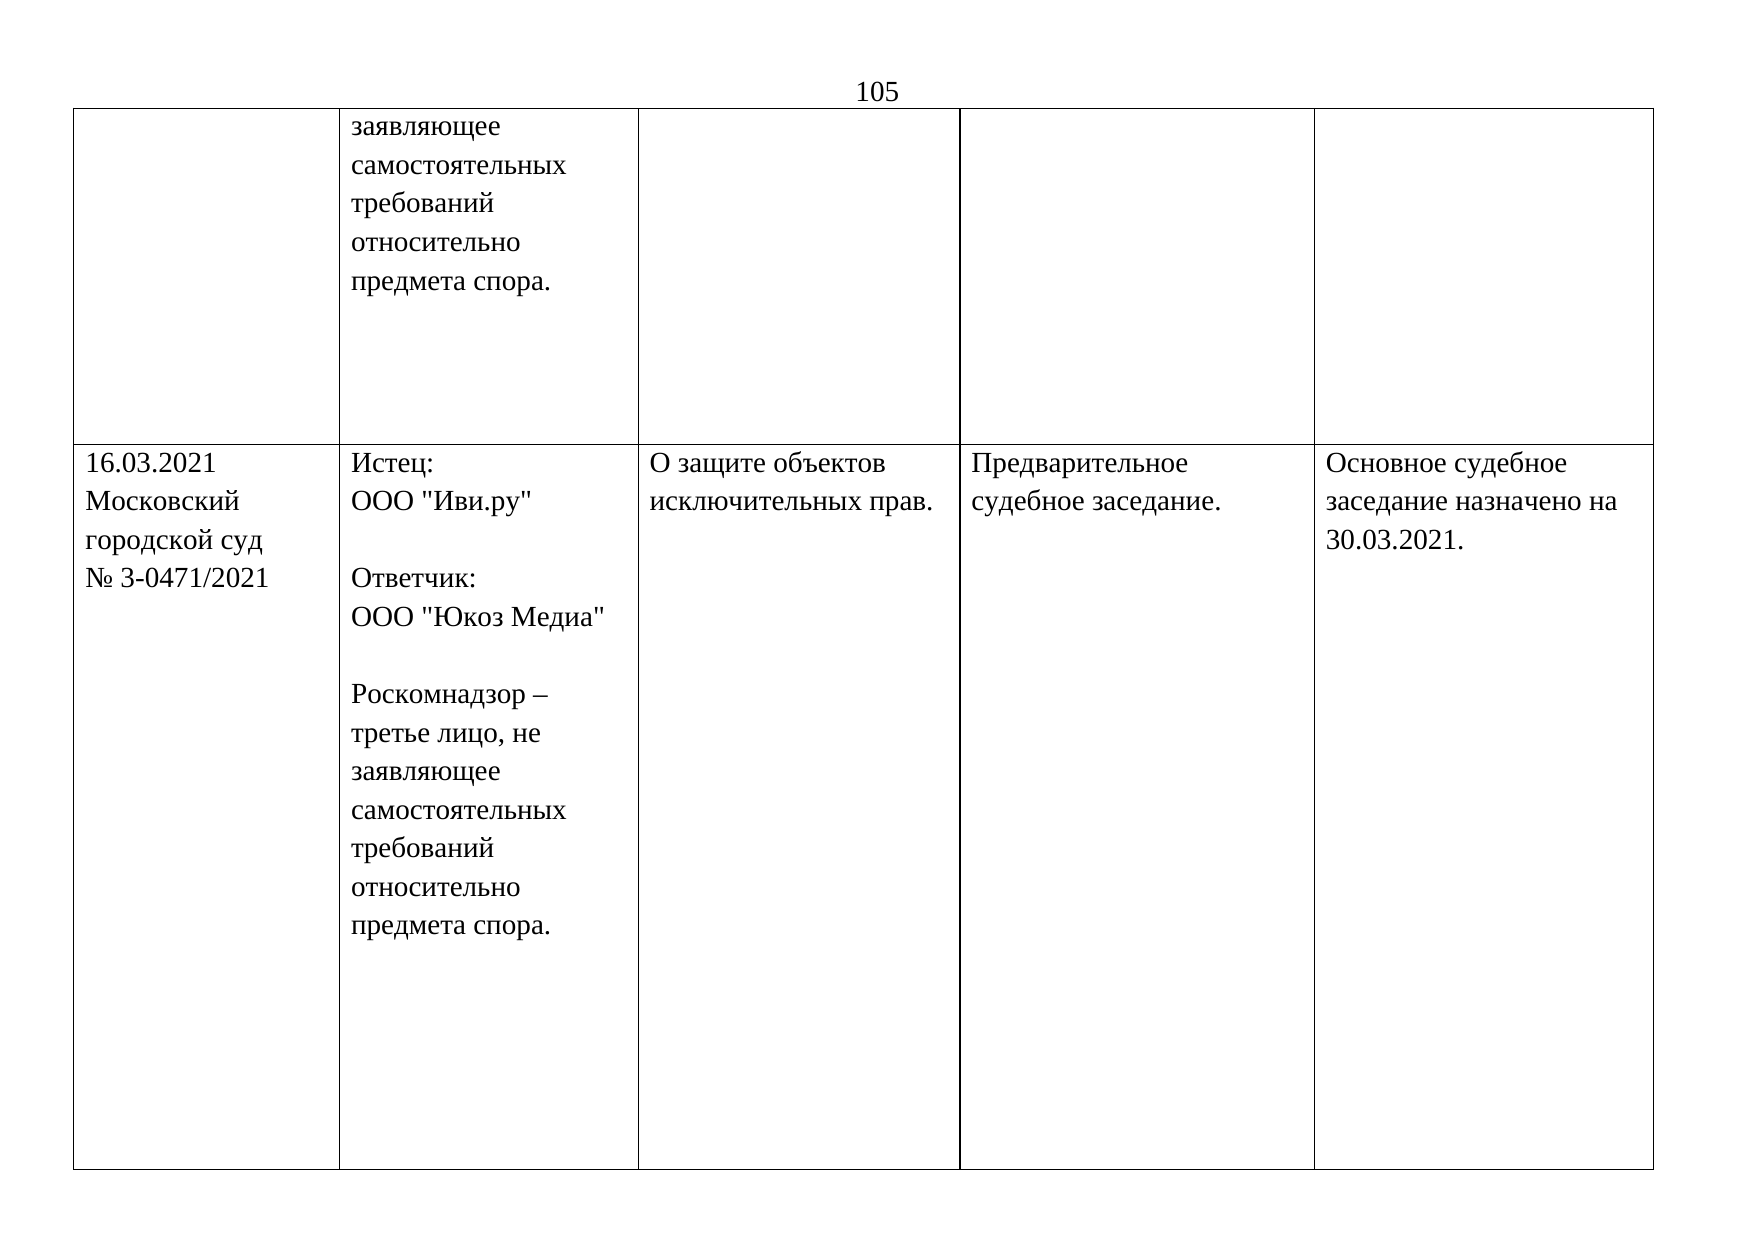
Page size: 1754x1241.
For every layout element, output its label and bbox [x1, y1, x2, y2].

table_cell [74, 445, 339, 1169]
table_cell [340, 445, 638, 1169]
table_cell [961, 445, 1314, 1169]
table_cell [74, 109, 339, 444]
table_cell [340, 109, 638, 444]
table_cell [1315, 109, 1653, 444]
table_cell [639, 109, 959, 444]
table_cell [1315, 445, 1653, 1169]
table_cell [639, 445, 959, 1169]
table_cell [961, 109, 1314, 444]
